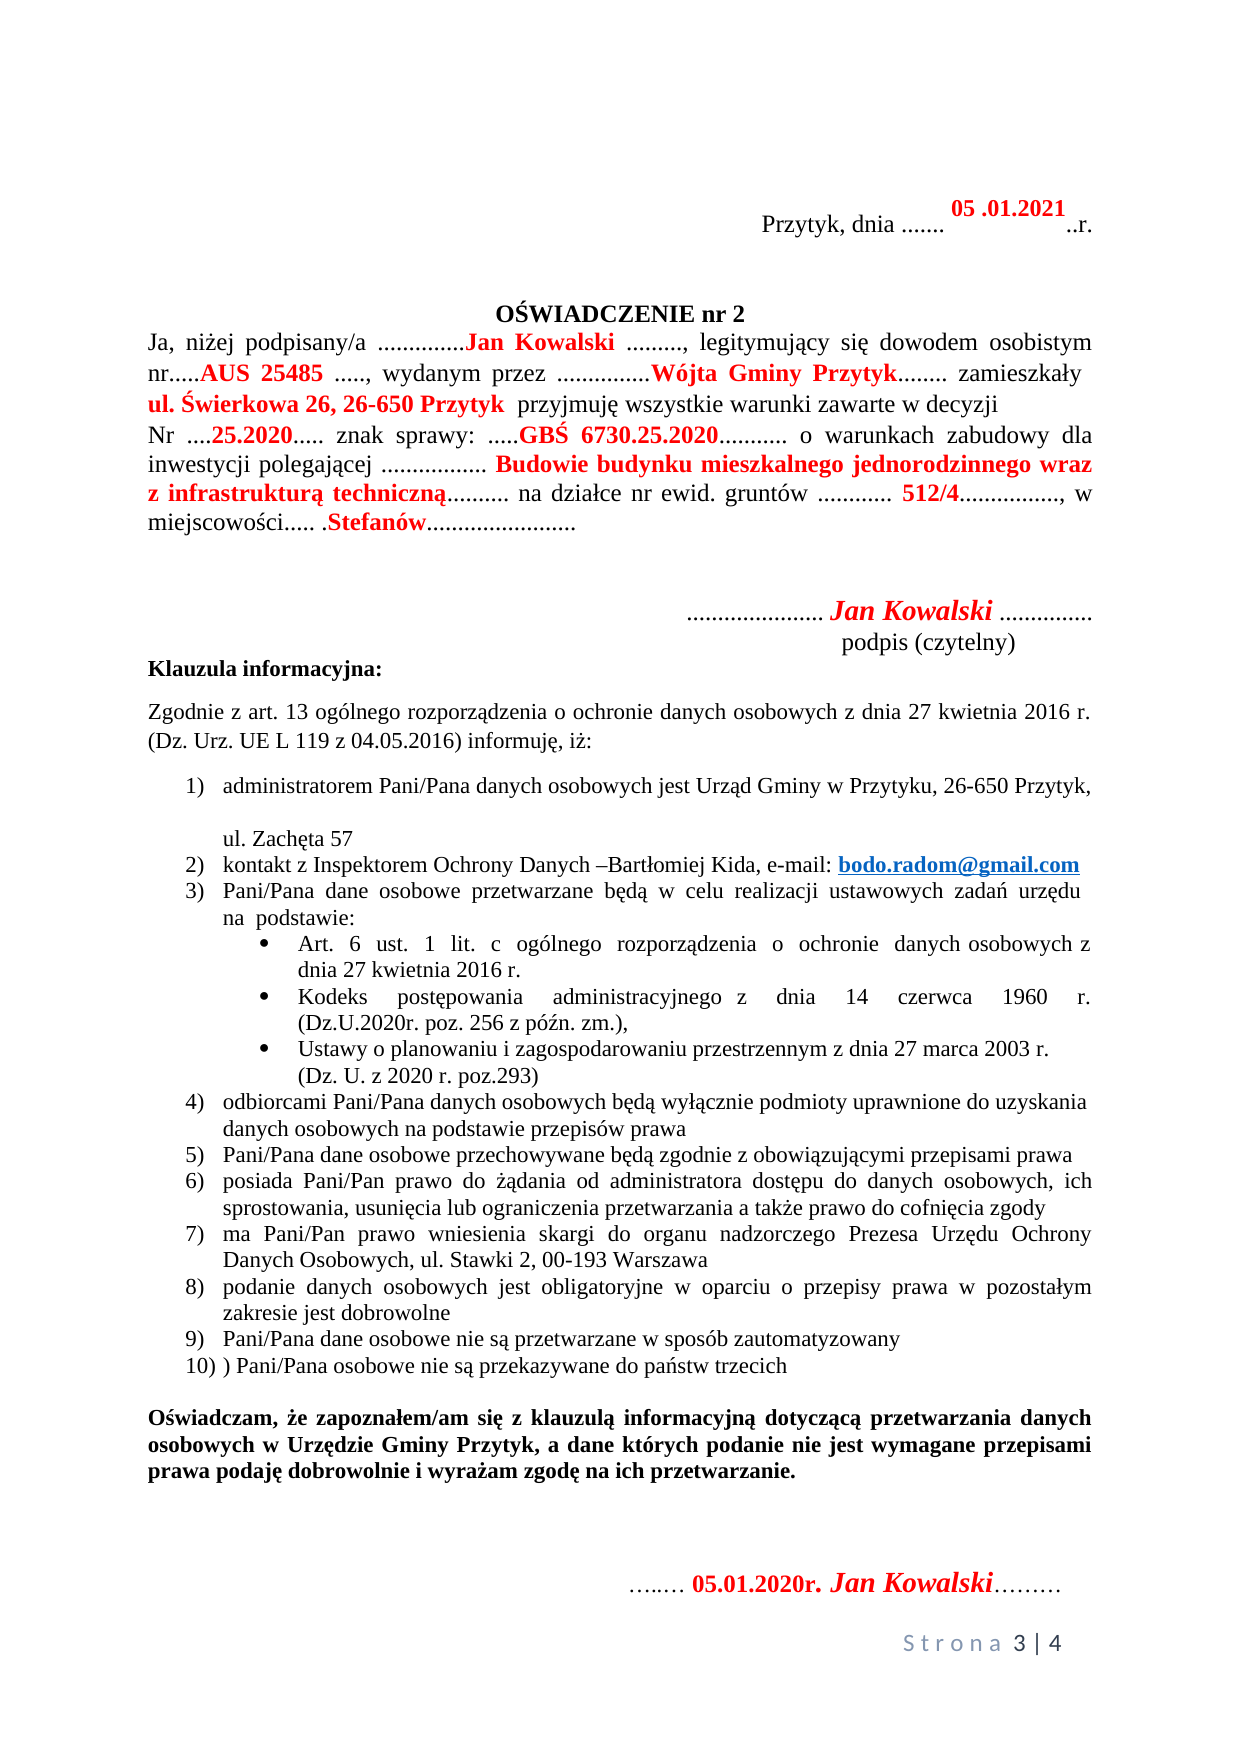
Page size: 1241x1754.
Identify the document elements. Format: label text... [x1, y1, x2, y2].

list ma Pani/Pan prawo wniesienia skargi do organu nadzorczego Prezesa Urzędu Ochrony Danych Osobowych, ul. Stawki 2, 00-193 Warszawa [185, 1220, 1093, 1273]
list posiada Pani/Pan prawo do żądania od administratora dostępu do danych osobowych, ich sprostowania, usunięcia lub ograniczenia przetwarzania a także prawo do cofnięcia zgody [185, 1167, 1093, 1220]
text Oświadczam, że zapoznałem/am się z klauzulą informacyjną dotyczącą przetwarzania danych osobowych w Urzędzie Gminy Przytyk, a dane których podanie nie jest wymagane przepisami prawa podaję dobrowolnie i wyrażam zgodę na ich przetwarzanie. [148, 1404, 1093, 1483]
text Ja, niżej podpisany/a ..............Jan Kowalski ........., legitymujący się dowodem osobistym nr.....AUS 25485 ....., wydanym przez ...............Wójta Gminy Przytyk........ zamieszkały ul. Świerkowa 26, 26-650 Przytyk przyjmuję wszystkie warunki zawarte w decyzji [148, 327, 1093, 418]
list odbiorcami Pani/Pana danych osobowych będą wyłącznie podmioty uprawnione do uzyskania danych osobowych na podstawie przepisów prawa [185, 1088, 1093, 1141]
list podanie danych osobowych jest obligatoryjne w oparciu o przepisy prawa w pozostałym zakresie jest dobrowolne [185, 1273, 1093, 1325]
list kontakt z Inspektorem Ochrony Danych –Bartłomiej Kida, e-mail: bodo.radom@gmail.com [185, 851, 1093, 877]
text …..… 05.01.2020r. Jan Kowalski……… [148, 1565, 1093, 1598]
list Art. 6 ust. 1 lit. c ogólnego rozporządzenia o ochronie danych osobowych z dnia 27 kwietnia 2016 r. [260, 930, 1093, 983]
list Kodeks postępowania administracyjnego z dnia 14 czerwca 1960 r. (Dz.U.2020r. poz. 256 z późn. zm.), [260, 983, 1093, 1036]
text podpis (czytelny) [148, 627, 1093, 655]
list administratorem Pani/Pana danych osobowych jest Urząd Gminy w Przytyku, 26-650 Przytyk, ul. Zachęta 57 [185, 772, 1093, 851]
list Pani/Pana dane osobowe nie są przetwarzane w sposób zautomatyzowany [185, 1325, 1093, 1352]
list Pani/Pana dane osobowe przetwarzane będą w celu realizacji ustawowych zadań urzędu na podstawie: [185, 877, 1093, 930]
text Nr ....25.2020..... znak sprawy: .....GBŚ 6730.25.2020........... o warunkach zabudowy dla inwestycji polegającej ................. Budowie budynku mieszkalnego jednorodzinnego wraz z infrastrukturą techniczną.......... na działce nr ewid. gruntów ............ 512/4................, w miejscowości..... .Stefanów........................ [148, 421, 1093, 536]
list ) Pani/Pana osobowe nie są przekazywane do państw trzecich [185, 1352, 1093, 1378]
list Ustawy o planowaniu i zagospodarowaniu przestrzennym z dnia 27 marca 2003 r. (Dz. U. z 2020 r. poz.293) [260, 1036, 1093, 1088]
list Pani/Pana dane osobowe przechowywane będą zgodnie z obowiązującymi przepisami prawa [185, 1141, 1093, 1167]
text Zgodnie z art. 13 ogólnego rozporządzenia o ochronie danych osobowych z dnia 27 kwietnia 2016 r.(Dz. Urz. UE L 119 z 04.05.2016) informuję, iż: [148, 698, 1093, 753]
text ...................... Jan Kowalski ............... [148, 593, 1093, 627]
text OŚWIADCZENIE nr 2 [148, 299, 1093, 327]
text Przytyk, dnia ....... 05 .01.2021..r. [148, 193, 1093, 241]
text Klauzula informacyjna: [148, 655, 1093, 682]
